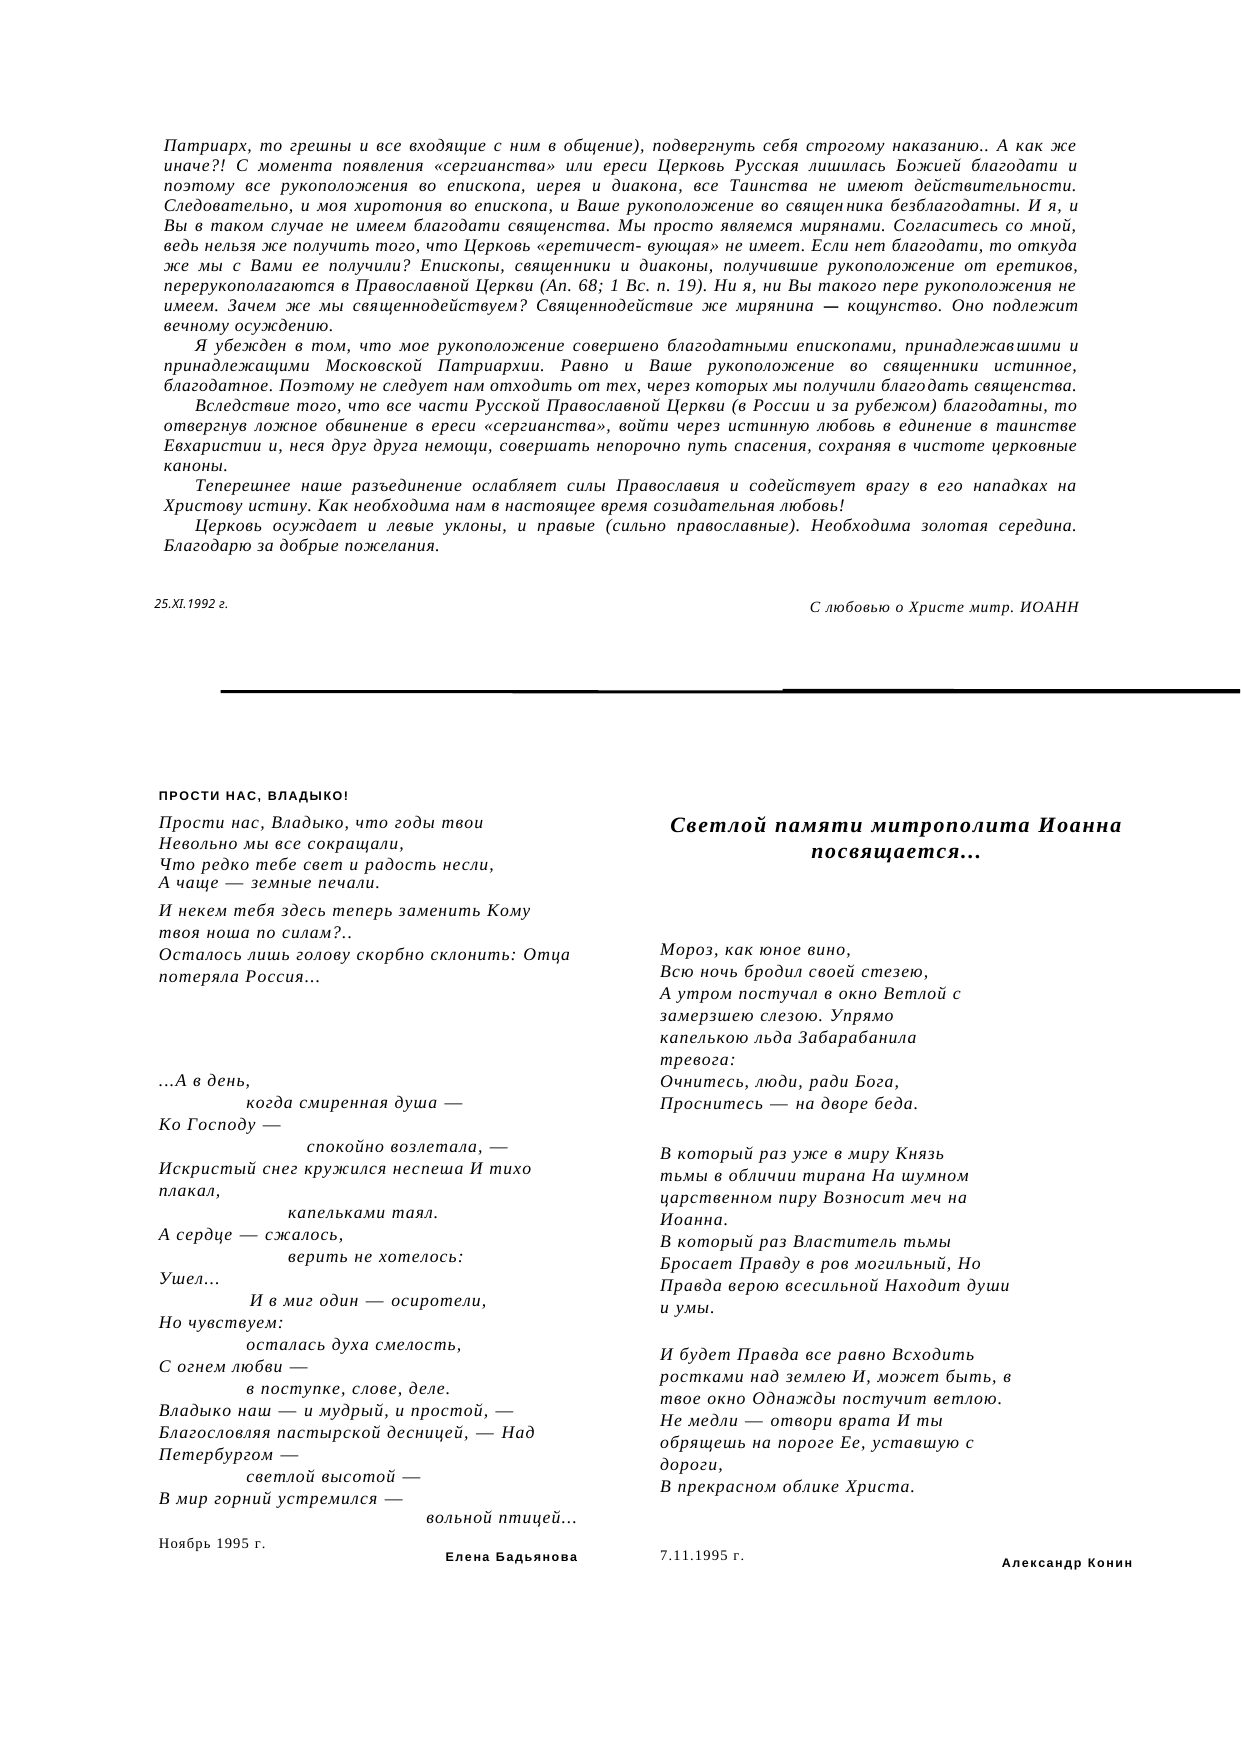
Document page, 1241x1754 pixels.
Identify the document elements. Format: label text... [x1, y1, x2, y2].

text Не медли — отвори врата И ты обрящешь на пороге Ее, уставшую с дороги, [660, 1409, 1020, 1474]
text осталась духа смелость, [246, 1333, 581, 1355]
text В мир горний устремился — [159, 1487, 581, 1509]
text верить не хотелось: [288, 1245, 581, 1267]
text Вследствие того, что все части Русской Православной Церкви (в России и за рубежом) благодатны, то отвергнув ложное обвинение в ереси «сергианства», войти через истинную любовь в единение в таинстве Евхаристии и, неся друг друга немощи, совершать непорочно путь спасения, сохраняя в чистоте церковные каноны. [164, 395, 1078, 475]
text И в миг один — осиротели, [157, 1289, 579, 1311]
text А чаще — земные печали. [159, 875, 581, 892]
text Елена Бадьянова [157, 1551, 577, 1564]
text И некем тебя здесь теперь заменить Кому твоя ноша по силам?.. [159, 899, 539, 943]
text И будет Правда все равно Всходить ростками над землею И, может быть, в твое окно Однажды постучит ветлою. [660, 1343, 1020, 1409]
text ПРОСТИ НАС, ВЛАДЫКО! [159, 790, 581, 803]
text В прекрасном облике Христа. [660, 1474, 1134, 1497]
text в поступке, слове, деле. [246, 1377, 581, 1399]
text В который раз Властитель тьмы Бросает Правду в ров могильный, Но Правда верою всесильной Находит души и умы. [660, 1230, 1020, 1318]
text когда смиренная душа — [246, 1091, 581, 1113]
text Осталось лишь голову скорбно склонить: Отца потеряла Россия... [159, 943, 577, 987]
text ...А в день, [159, 1069, 581, 1091]
text Всю ночь бродил своей стезею, [660, 960, 1134, 982]
text С огнем любви — [159, 1355, 581, 1377]
text спокойно возлетала, — Искристый снег кружился неспеша И тихо плакал, [159, 1135, 539, 1201]
text С любовью о Христе митр. ИОАНН [162, 600, 1078, 616]
text Ко Господу — [159, 1113, 581, 1135]
text 25.XI.1992 г. [154, 598, 228, 611]
text Но чувствуем: [159, 1311, 581, 1333]
text Я убежден в том, что мое рукоположение совершено благодатными епископами, принадлежавшими и принадлежащими Московской Патриархии. Равно и Ваше рукоположение во священники истинное, благодатное. Поэтому не следует нам отходить от тех, через которых мы получили благодать священства. [164, 335, 1078, 395]
text Владыко наш — и мудрый, и простой, — Благословляя пастырской десницей, — Над Петербургом — [159, 1399, 577, 1465]
text Церковь осуждает и левые уклоны, и правые (сильно православные). Необходима золотая середина. Благодарю за добрые пожелания. [164, 515, 1078, 555]
text А сердце — сжалось, [159, 1223, 581, 1245]
text Что редко тебе свет и радость несли, [159, 854, 581, 875]
text В который раз уже в миру Князь тьмы в обличии тирана На шумном царственном пиру Возносит меч на Иоанна. [660, 1142, 980, 1230]
text Мороз, как юное вино, [660, 938, 1134, 960]
text Ноябрь 1995 г. [159, 1537, 581, 1551]
text Светлой памяти митрополита Иоанна посвящается... [658, 811, 1134, 864]
text Александр Конин [656, 1557, 1132, 1570]
text светлой высотой — [246, 1465, 581, 1487]
text А утром постучал в окно Ветлой с замерзшею слезою. Упрямо капелькою льда Забарабанила тревога: [660, 982, 980, 1069]
text Прости нас, Владыко, что годы твои Невольно мы все сокращали, [159, 812, 539, 854]
text Очнитесь, люди, ради Бога, Проснитесь — на дворе беда. [660, 1069, 980, 1113]
text Патриарх, то грешны и все входящие с ним в общение), подвергнуть себя строгому наказанию.. А как же иначе?! С момента появления «сергианства» или ереси Церковь Русская лишилась Божией благодати и поэтому все рукоположения во епископа, иерея и диакона, все Таинства не имеют действительности. Следовательно, и моя хиротония во епископа, и Ваше рукоположение во священника безблагодатны. И я, и Вы в таком случае не имеем благодати священства. Мы просто являемся мирянами. Согласитесь со мной, ведь нельзя же получить того, что Церковь «еретичест- вующая» не имеет. Если нет благодати, то откуда же мы с Вами ее получили? Епископы, священники и диаконы, получившие рукоположение от еретиков, перерукополагаются в Православной Церкви (Ап. 68; 1 Вс. п. 19). Ни я, ни Вы такого пере рукоположения не имеем. Зачем же мы священнодействуем? Священнодействие же мирянина — кощунство. Оно подлежит вечному осуждению. [164, 135, 1078, 335]
text Теперешнее наше разъединение ослабляет силы Православия и содействует врагу в его нападках на Христову истину. Как необходима нам в настоящее время созидательная любовь! [164, 475, 1078, 515]
text вольной птицей... [157, 1509, 577, 1527]
text капельками таял. [288, 1201, 581, 1223]
text Ушел... [159, 1267, 581, 1289]
